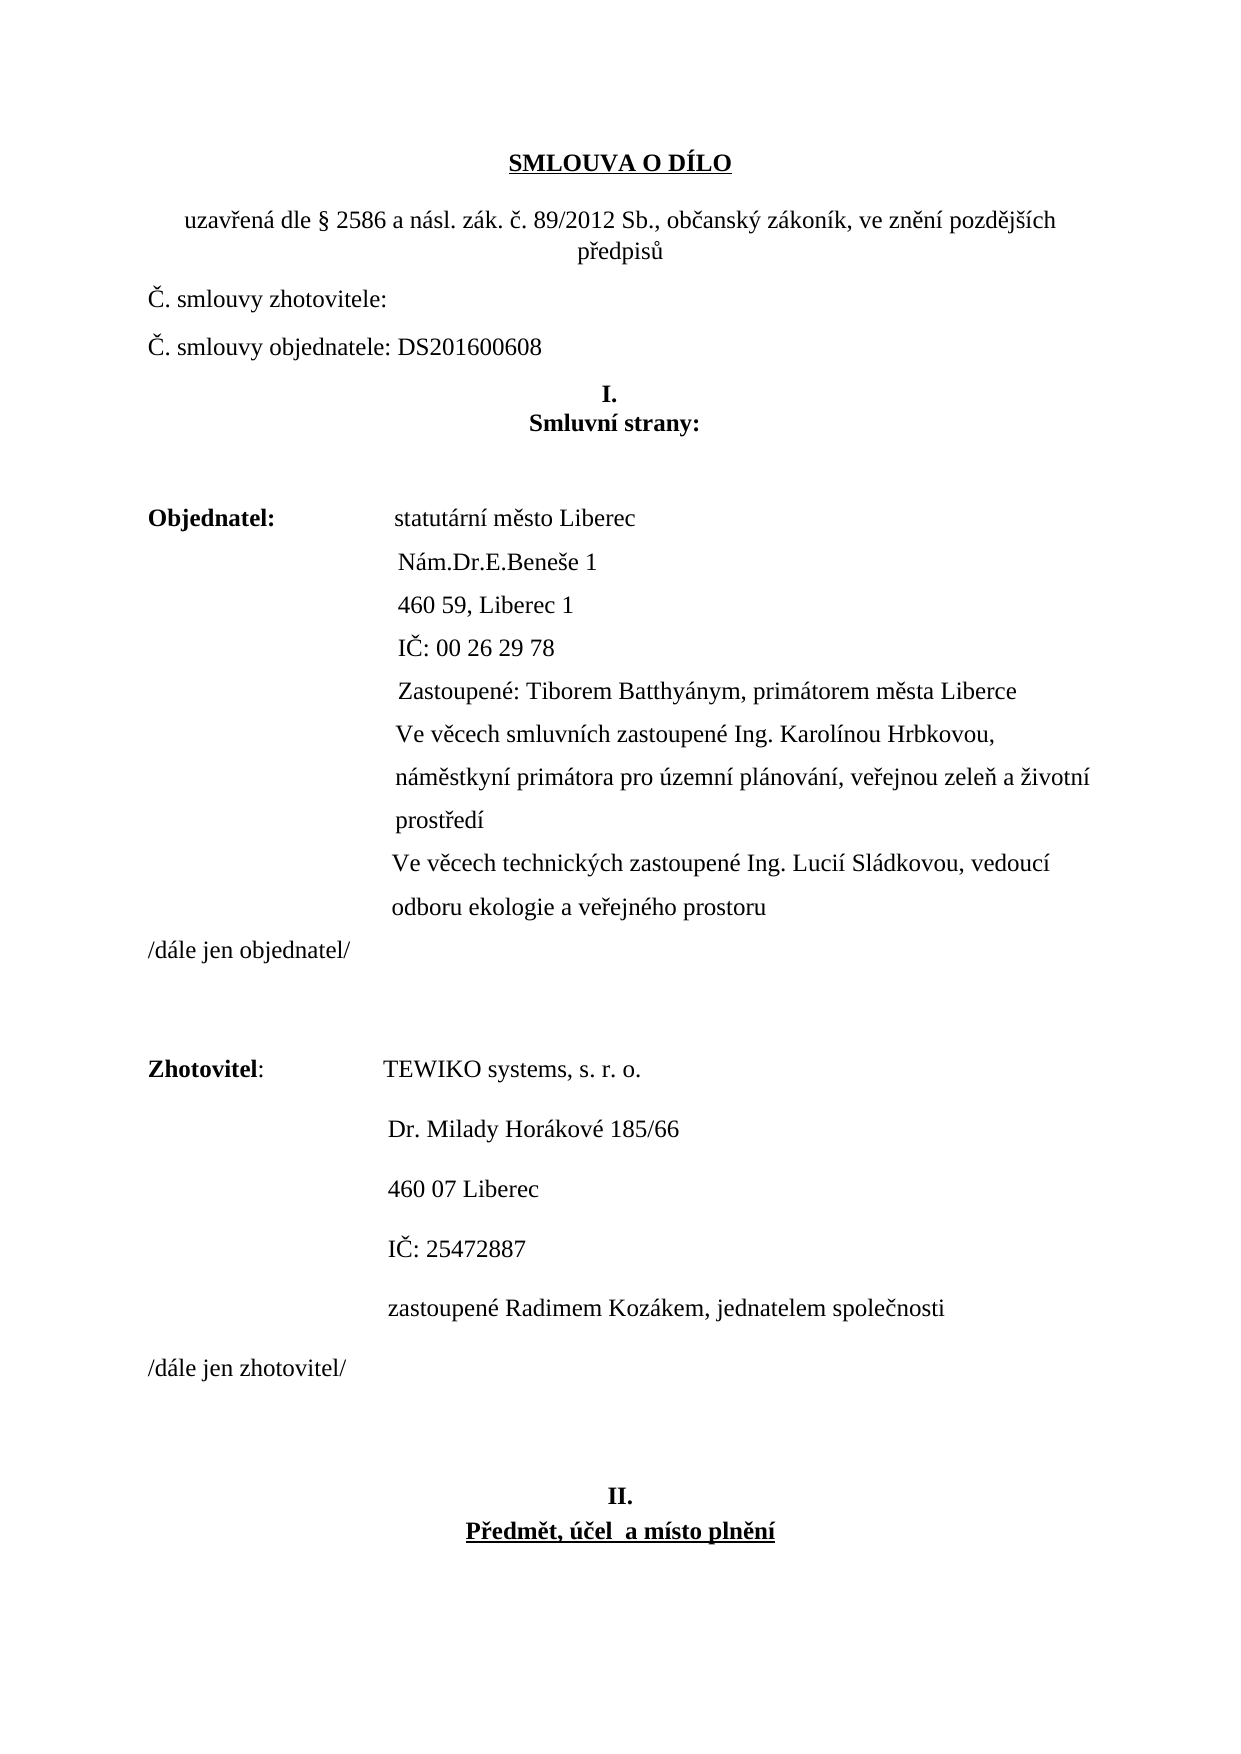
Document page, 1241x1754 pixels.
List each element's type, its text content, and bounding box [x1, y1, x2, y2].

text prostředí [295, 805, 1093, 834]
text Objednatel: statutární město Liberec [148, 503, 1093, 532]
text Smluvní strany: [481, 408, 1093, 437]
text Ve věcech technických zastoupené Ing. Lucií Sládkovou, vedoucí [148, 848, 1093, 877]
text IČ: 00 26 29 78 [148, 633, 1093, 662]
text II. [148, 1481, 1093, 1510]
text Předmět, účel a místo plnění [148, 1516, 1093, 1545]
text uzavřená dle § 2586 a násl. zák. č. 89/2012 Sb., občanský zákoník, ve znění pozdějších předpisů [148, 205, 1093, 265]
text odboru ekologie a veřejného prostoru [148, 892, 1093, 920]
text zastoupené Radimem Kozákem, jednatelem společnosti [148, 1293, 1093, 1322]
text náměstkyní primátora pro územní plánování, veřejnou zeleň a životní [295, 762, 1093, 791]
text Zhotovitel: TEWIKO systems, s. r. o. [148, 1054, 1093, 1083]
text Nám.Dr.E.Beneše 1 [148, 547, 1093, 575]
text Ve věcech smluvních zastoupené Ing. Karolínou Hrbkovou, [295, 719, 1093, 748]
text Dr. Milady Horákové 185/66 [148, 1114, 1093, 1143]
text IČ: 25472887 [148, 1234, 1093, 1262]
text SMLOUVA O DÍLO [148, 148, 1093, 176]
text 460 59, Liberec 1 [148, 590, 1093, 618]
text /dále jen objednatel/ [148, 935, 1093, 963]
text Zastoupené: Tiborem Batthyánym, primátorem města Liberce [148, 676, 1093, 705]
text Č. smlouvy zhotovitele: [148, 284, 1093, 313]
text 460 07 Liberec [148, 1174, 1093, 1203]
text Č. smlouvy objednatele: DS201600608 [148, 332, 1093, 360]
text /dále jen zhotovitel/ [148, 1353, 1093, 1382]
